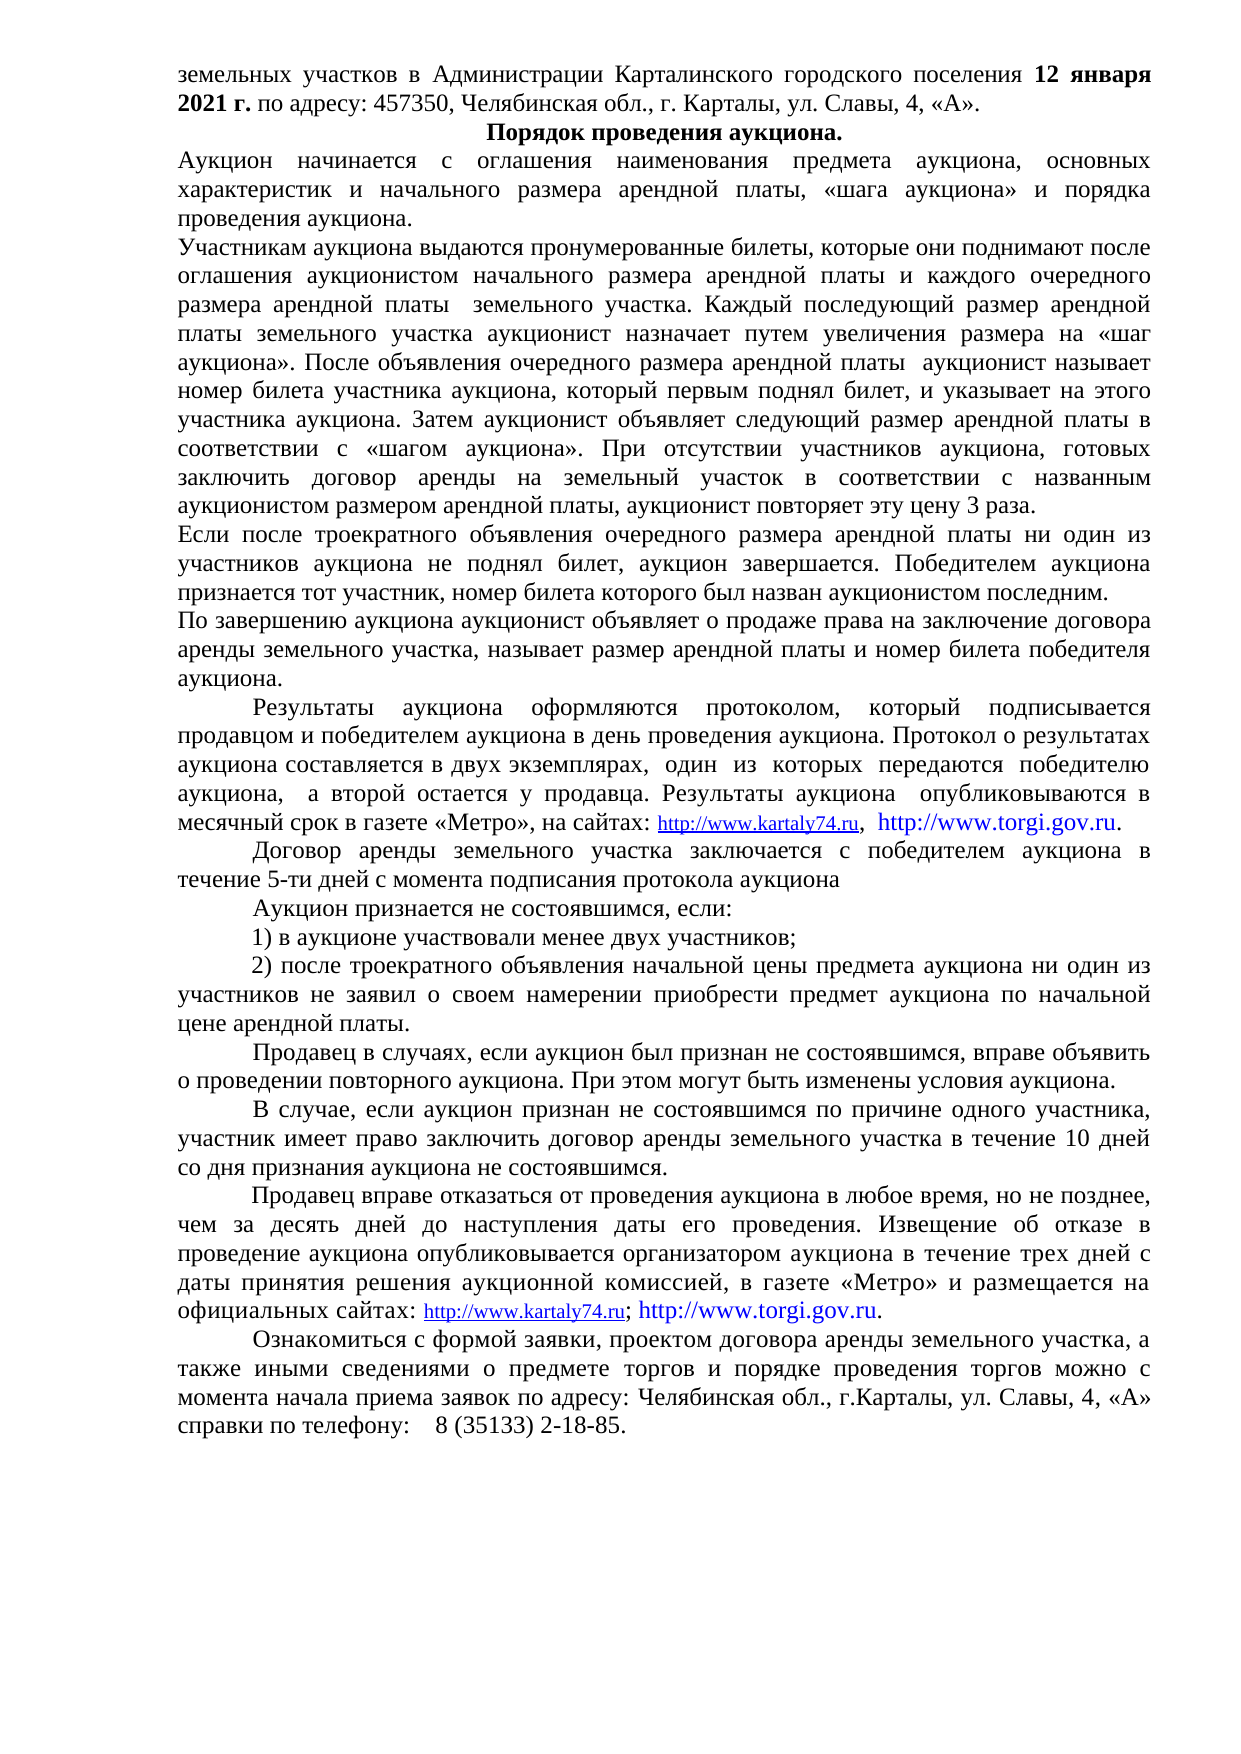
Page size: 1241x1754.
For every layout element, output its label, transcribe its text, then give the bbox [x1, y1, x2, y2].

text Порядок проведения аукциона. [177, 117, 1152, 145]
text В случае, если аукцион признан не состоявшимся по причине одного участника, участник имеет право заключить договор аренды земельного участка в течение 10 дней со дня признания аукциона не состоявшимся. [177, 1094, 1152, 1180]
text Продавец в случаях, если аукцион был признан не состоявшимся, вправе объявить о проведении повторного аукциона. При этом могут быть изменены условия аукциона. [177, 1037, 1152, 1094]
text Договор аренды земельного участка заключается с победителем аукциона в течение 5-ти дней с момента подписания протокола аукциона [177, 835, 1152, 893]
text Результаты аукциона оформляются протоколом, который подписывается продавцом и победителем аукциона в день проведения аукциона. Протокол о результатах аукциона составляется в двух экземплярах, один из которых передаются победителю аукциона, а второй остается у продавца. Результаты аукциона опубликовываются в месячный срок в газете «Метро», на сайтах: http://www.kartaly74.ru, http://www.torgi.gov.ru. [177, 692, 1152, 835]
text Аукцион признается не состоявшимся, если: [177, 893, 1152, 922]
text Участникам аукциона выдаются пронумерованные билеты, которые они поднимают после оглашения аукционистом начального размера арендной платы и каждого очередного размера арендной платы земельного участка. Каждый последующий размер арендной платы земельного участка аукционист назначает путем увеличения размера на «шаг аукциона». После объявления очередного размера арендной платы аукционист называет номер билета участника аукциона, который первым поднял билет, и указывает на этого участника аукциона. Затем аукционист объявляет следующий размер арендной платы в соответствии с «шагом аукциона». При отсутствии участников аукциона, готовых заключить договор аренды на земельный участок в соответствии с названным аукционистом размером арендной платы, аукционист повторяет эту цену 3 раза. [177, 232, 1152, 519]
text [177, 59, 1152, 117]
text По завершению аукциона аукционист объявляет о продаже права на заключение договора аренды земельного участка, называет размер арендной платы и номер билета победителя аукциона. [177, 605, 1152, 692]
text 1) в аукционе участвовали менее двух участников; [177, 922, 1152, 950]
text Аукцион начинается с оглашения наименования предмета аукциона, основных характеристик и начального размера арендной платы, «шага аукциона» и порядка проведения аукциона. [177, 145, 1152, 232]
text 2) после троекратного объявления начальной цены предмета аукциона ни один из участников не заявил о своем намерении приобрести предмет аукциона по начальной цене арендной платы. [177, 950, 1152, 1037]
text Ознакомиться с формой заявки, проектом договора аренды земельного участка, а также иными сведениями о предмете торгов и порядке проведения торгов можно с момента начала приема заявок по адресу: Челябинская обл., г.Карталы, ул. Славы, 4, «А» справки по телефону: 8 (35133) 2-18-85. [177, 1324, 1152, 1439]
text Если после троекратного объявления очередного размера арендной платы ни один из участников аукциона не поднял билет, аукцион завершается. Победителем аукциона признается тот участник, номер билета которого был назван аукционистом последним. [177, 519, 1152, 605]
text Продавец вправе отказаться от проведения аукциона в любое время, но не позднее, чем за десять дней до наступления даты его проведения. Извещение об отказе в проведение аукциона опубликовывается организатором аукциона в течение трех дней с даты принятия решения аукционной комиссией, в газете «Метро» и размещается на официальных сайтах: http://www.kartaly74.ru; http://www.torgi.gov.ru. [177, 1180, 1152, 1324]
